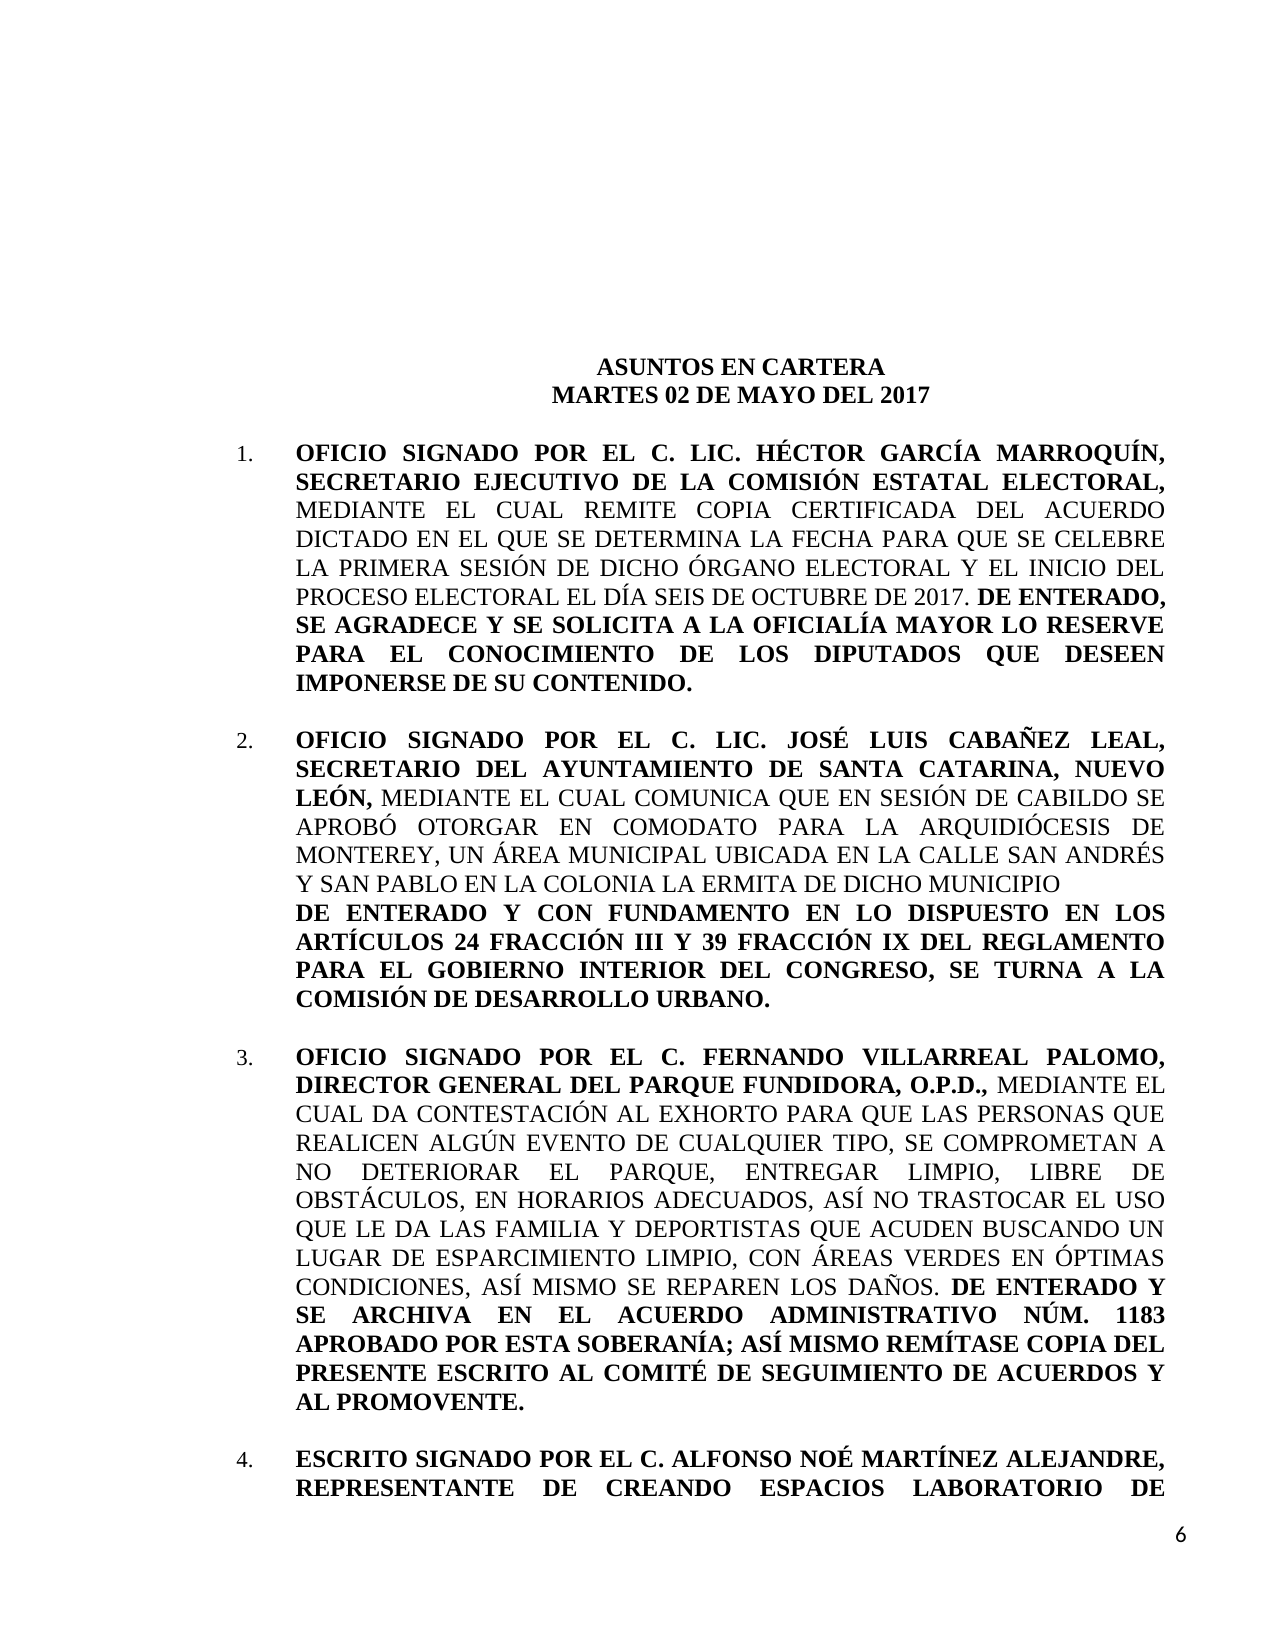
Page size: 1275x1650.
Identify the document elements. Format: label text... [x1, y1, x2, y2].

list OFICIO SIGNADO POR EL C. LIC. HÉCTOR GARCÍA MARROQUÍN, SECRETARIO EJECUTIVO DE LA COMISIÓN ESTATAL ELECTORAL, MEDIANTE EL CUAL REMITE COPIA CERTIFICADA DEL ACUERDO DICTADO EN EL QUE SE DETERMINA LA FECHA PARA QUE SE CELEBRE LA PRIMERA SESIÓN DE DICHO ÓRGANO ELECTORAL Y EL INICIO DEL PROCESO ELECTORAL EL DÍA SEIS DE OCTUBRE DE 2017. DE ENTERADO, SE AGRADECE Y SE SOLICITA A LA OFICIALÍA MAYOR LO RESERVE PARA EL CONOCIMIENTO DE LOS DIPUTADOS QUE DESEEN IMPONERSE DE SU CONTENIDO. [236, 438, 1166, 697]
text DE ENTERADO Y CON FUNDAMENTO EN LO DISPUESTO EN LOS ARTÍCULOS 24 FRACCIÓN III Y 39 FRACCIÓN IX DEL REGLAMENTO PARA EL GOBIERNO INTERIOR DEL CONGRESO, SE TURNA A LA COMISIÓN DE DESARROLLO URBANO. [295, 898, 1166, 1013]
text ASUNTOS EN CARTERA [295, 352, 1186, 380]
list OFICIO SIGNADO POR EL C. FERNANDO VILLARREAL PALOMO, DIRECTOR GENERAL DEL PARQUE FUNDIDORA, O.P.D., MEDIANTE EL CUAL DA CONTESTACIÓN AL EXHORTO PARA QUE LAS PERSONAS QUE REALICEN ALGÚN EVENTO DE CUALQUIER TIPO, SE COMPROMETAN A NO DETERIORAR EL PARQUE, ENTREGAR LIMPIO, LIBRE DE OBSTÁCULOS, EN HORARIOS ADECUADOS, ASÍ NO TRASTOCAR EL USO QUE LE DA LAS FAMILIA Y DEPORTISTAS QUE ACUDEN BUSCANDO UN LUGAR DE ESPARCIMIENTO LIMPIO, CON ÁREAS VERDES EN ÓPTIMAS CONDICIONES, ASÍ MISMO SE REPAREN LOS DAÑOS. DE ENTERADO Y SE ARCHIVA EN EL ACUERDO ADMINISTRATIVO NÚM. 1183 APROBADO POR ESTA SOBERANÍA; ASÍ MISMO REMÍTASE COPIA DEL PRESENTE ESCRITO AL COMITÉ DE SEGUIMIENTO DE ACUERDOS Y AL PROMOVENTE. [236, 1042, 1166, 1415]
list OFICIO SIGNADO POR EL C. LIC. JOSÉ LUIS CABAÑEZ LEAL, SECRETARIO DEL AYUNTAMIENTO DE SANTA CATARINA, NUEVO LEÓN, MEDIANTE EL CUAL COMUNICA QUE EN SESIÓN DE CABILDO SE APROBÓ OTORGAR EN COMODATO PARA LA ARQUIDIÓCESIS DE MONTEREY, UN ÁREA MUNICIPAL UBICADA EN LA CALLE SAN ANDRÉS Y SAN PABLO EN LA COLONIA LA ERMITA DE DICHO MUNICIPIO [236, 725, 1166, 898]
text MARTES 02 DE MAYO DEL 2017 [295, 380, 1186, 409]
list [236, 1444, 1166, 1502]
